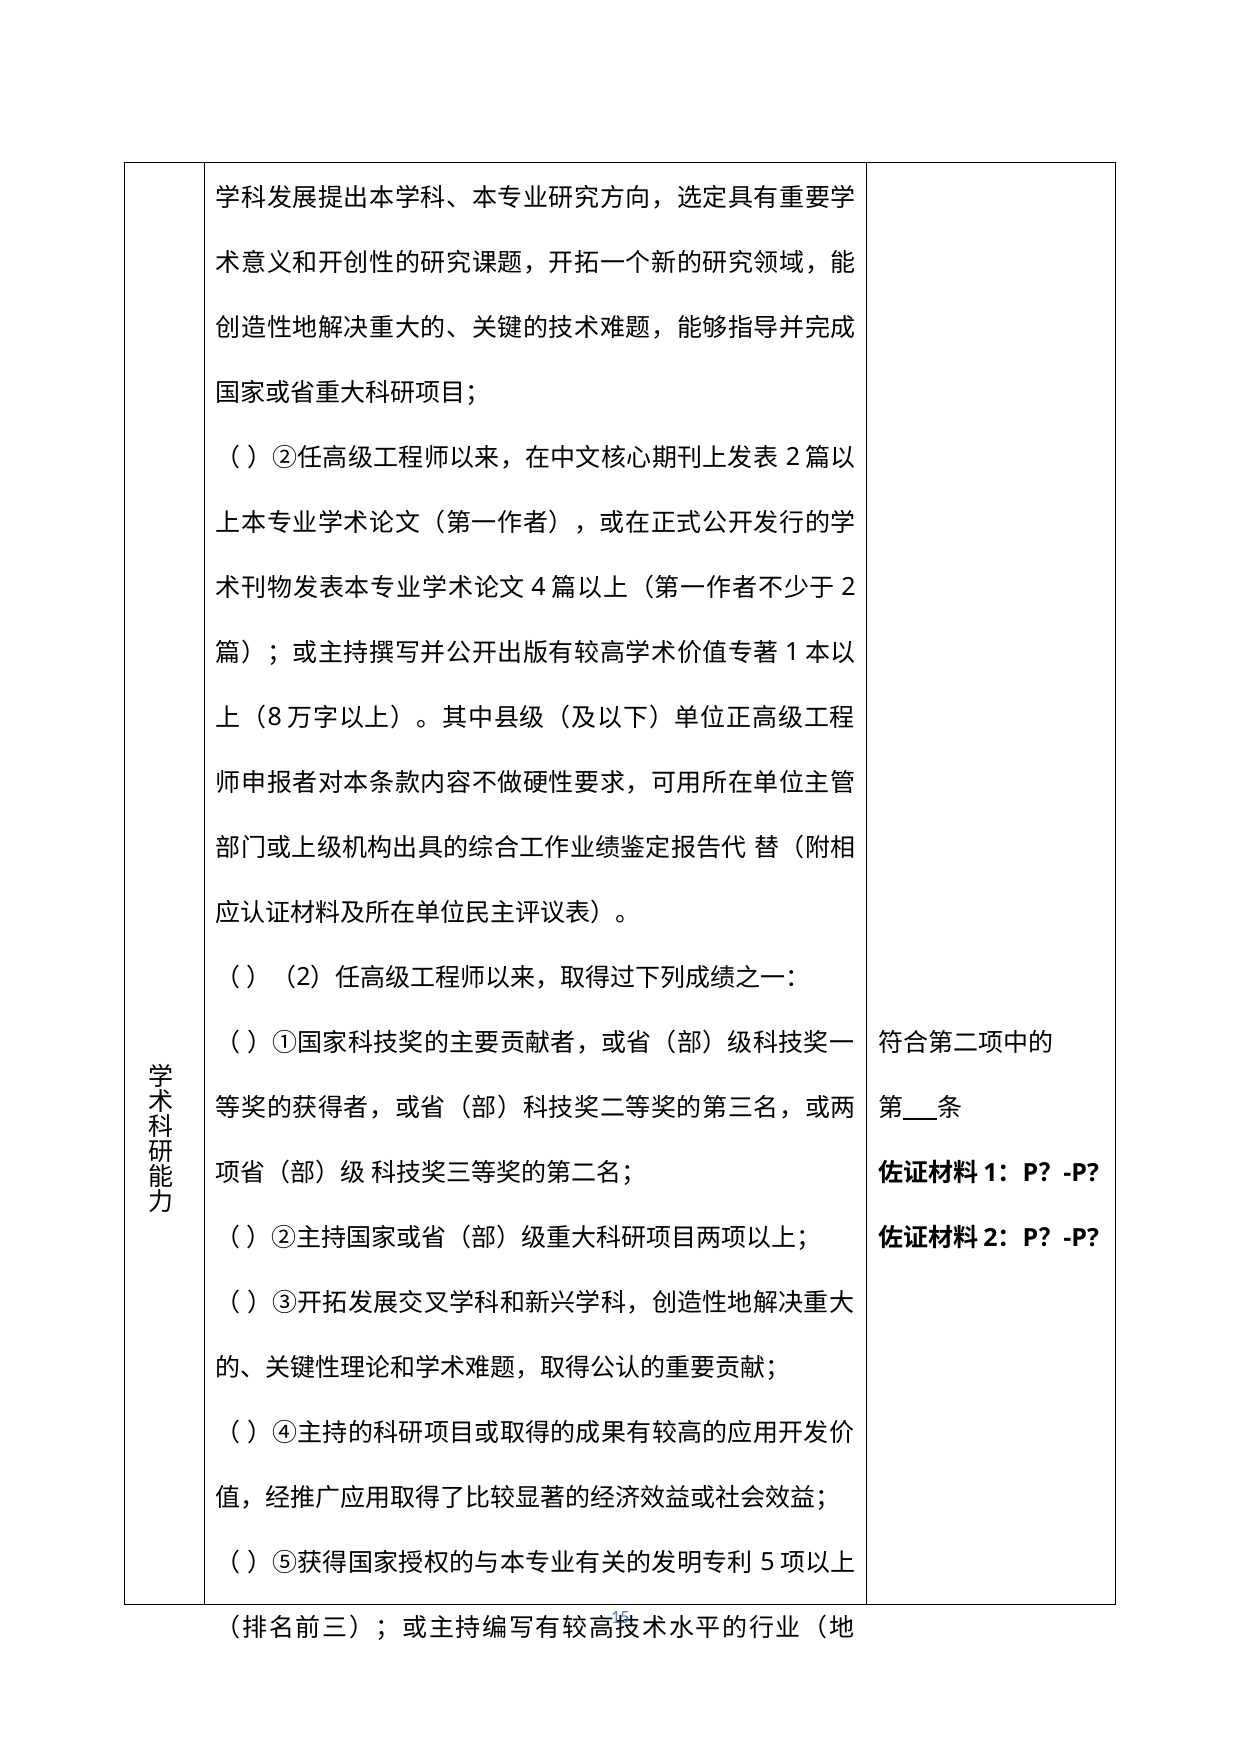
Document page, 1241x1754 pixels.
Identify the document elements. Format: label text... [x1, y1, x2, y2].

table_cell 符合第二项中的 第 条 佐证材料1：P？-P? 佐证材料2：P？-P? [867, 163, 1115, 1604]
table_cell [205, 163, 866, 1604]
table_cell 学术科研能力 [125, 163, 204, 1604]
